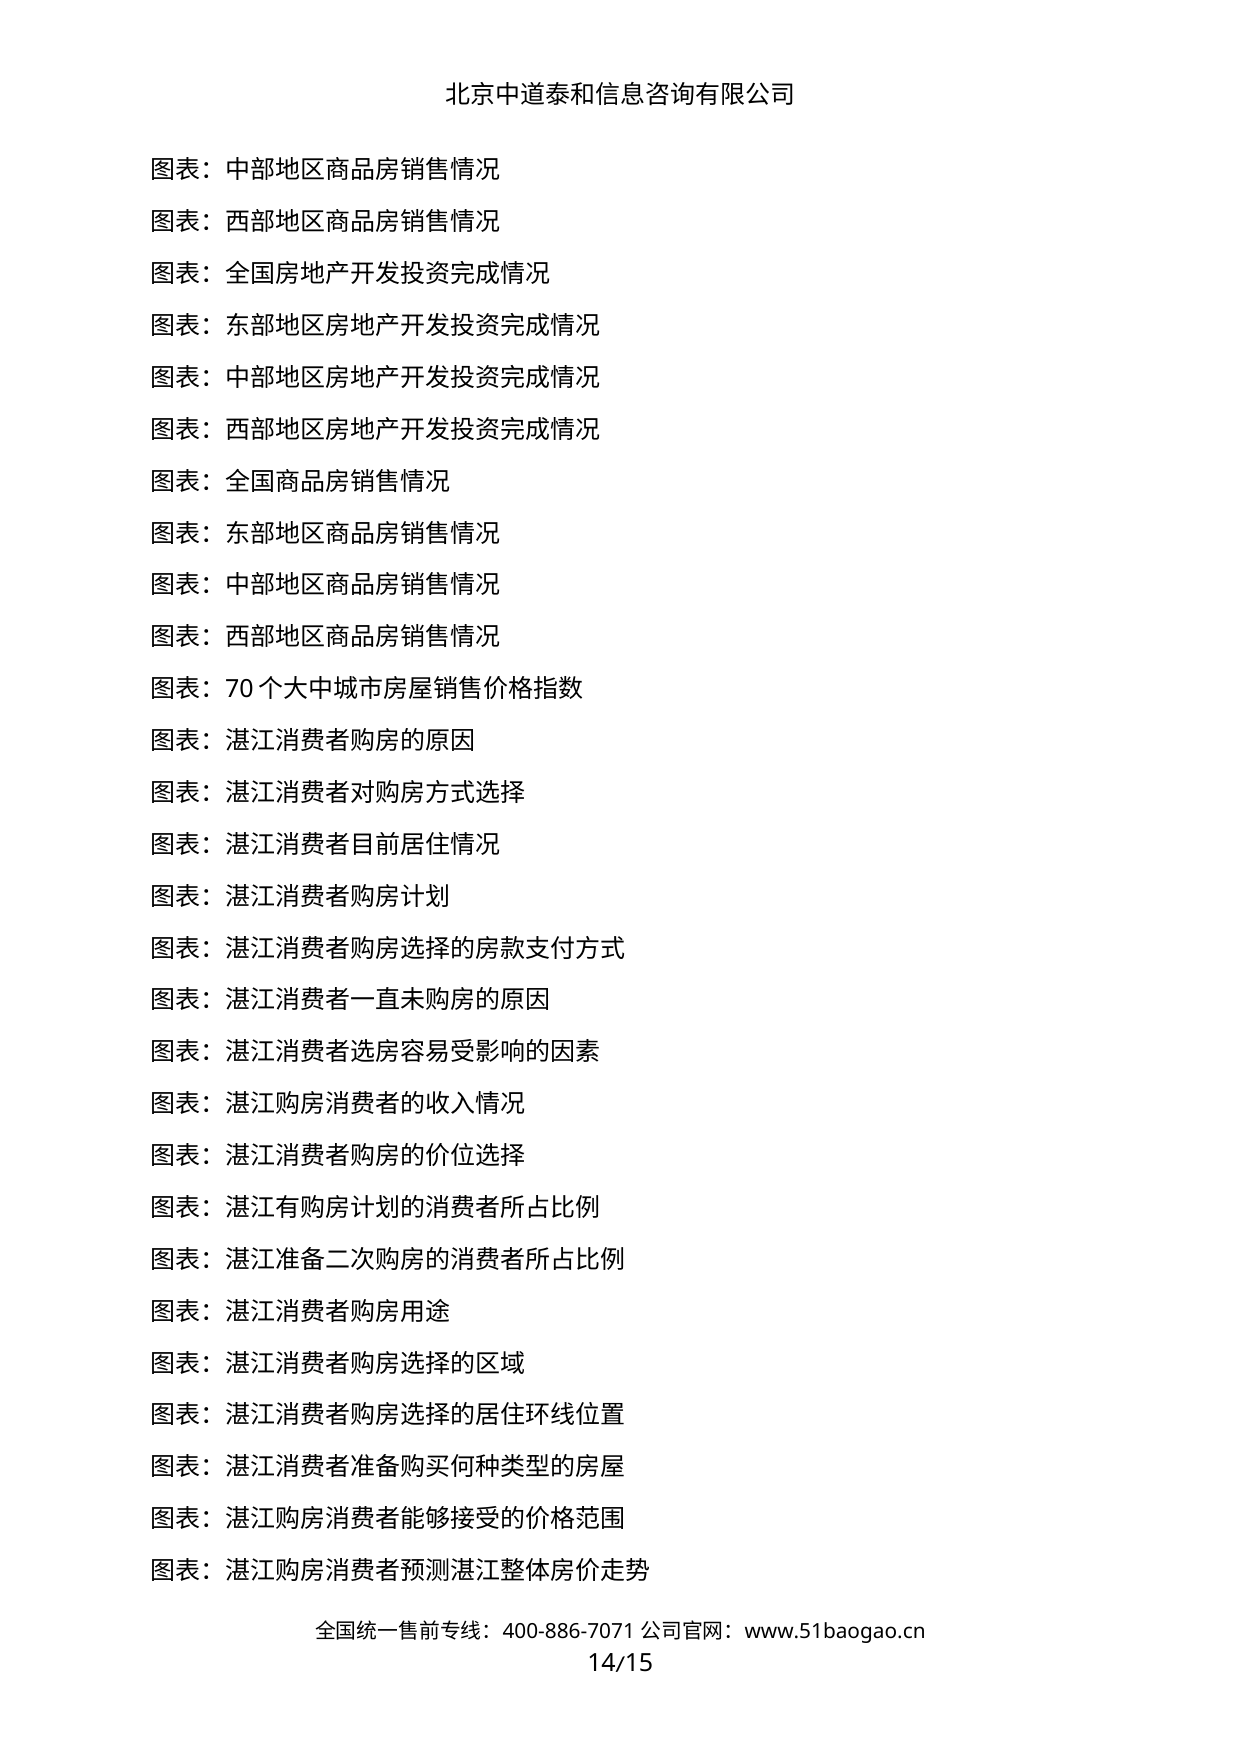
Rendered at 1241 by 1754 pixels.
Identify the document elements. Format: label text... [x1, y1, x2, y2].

text 图表：湛江消费者一直未购房的原因 [150, 980, 1090, 1016]
text 图表：湛江购房消费者预测湛江整体房价走势 [150, 1551, 1090, 1587]
text 图表：中部地区商品房销售情况 [150, 565, 1090, 601]
text 图表：湛江消费者购房的原因 [150, 721, 1090, 757]
text 图表：湛江消费者购房选择的区域 [150, 1343, 1090, 1379]
text 图表：湛江购房消费者的收入情况 [150, 1084, 1090, 1120]
text 图表：湛江消费者购房选择的居住环线位置 [150, 1395, 1090, 1431]
text 图表：中部地区商品房销售情况 [150, 150, 1090, 186]
text 图表：全国房地产开发投资完成情况 [150, 254, 1090, 290]
text 图表：湛江消费者准备购买何种类型的房屋 [150, 1447, 1090, 1483]
text 图表：西部地区商品房销售情况 [150, 202, 1090, 238]
text 图表：全国商品房销售情况 [150, 461, 1090, 497]
text 图表：湛江消费者购房用途 [150, 1291, 1090, 1327]
text 图表：湛江消费者购房选择的房款支付方式 [150, 928, 1090, 964]
text 图表：东部地区房地产开发投资完成情况 [150, 306, 1090, 342]
text 图表：湛江消费者选房容易受影响的因素 [150, 1032, 1090, 1068]
text 图表：湛江消费者购房计划 [150, 876, 1090, 912]
text 图表：中部地区房地产开发投资完成情况 [150, 357, 1090, 394]
text 图表：湛江准备二次购房的消费者所占比例 [150, 1239, 1090, 1276]
text 图表：湛江消费者购房的价位选择 [150, 1136, 1090, 1172]
text 图表：西部地区商品房销售情况 [150, 617, 1090, 653]
text 图表：湛江消费者对购房方式选择 [150, 772, 1090, 809]
text 图表：湛江有购房计划的消费者所占比例 [150, 1187, 1090, 1224]
text 图表：湛江消费者目前居住情况 [150, 824, 1090, 861]
text 图表：70个大中城市房屋销售价格指数 [150, 669, 1090, 705]
text 图表：西部地区房地产开发投资完成情况 [150, 409, 1090, 446]
text 图表：湛江购房消费者能够接受的价格范围 [150, 1499, 1090, 1535]
text 图表：东部地区商品房销售情况 [150, 513, 1090, 549]
